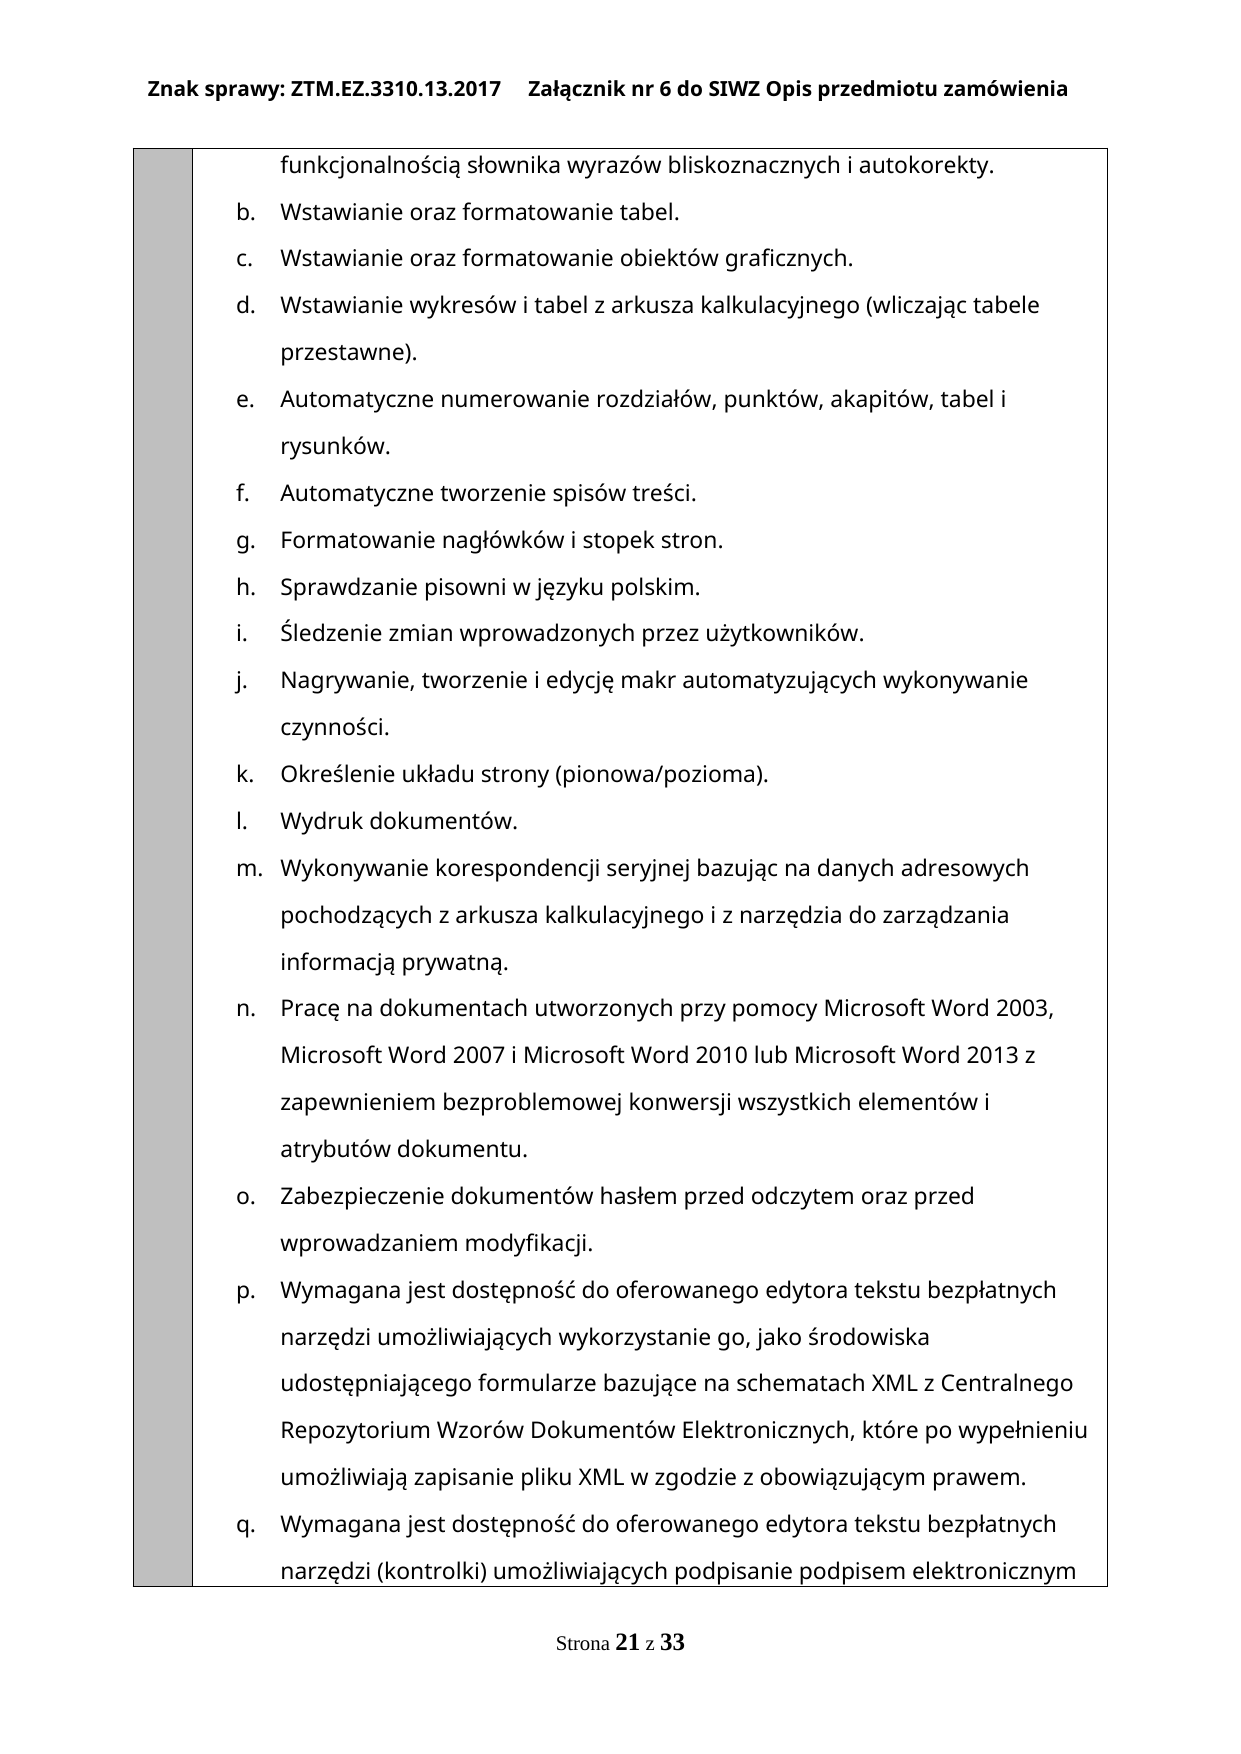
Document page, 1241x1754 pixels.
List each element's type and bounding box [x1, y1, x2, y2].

table_cell [193, 149, 1107, 1586]
table_cell [134, 149, 192, 1586]
